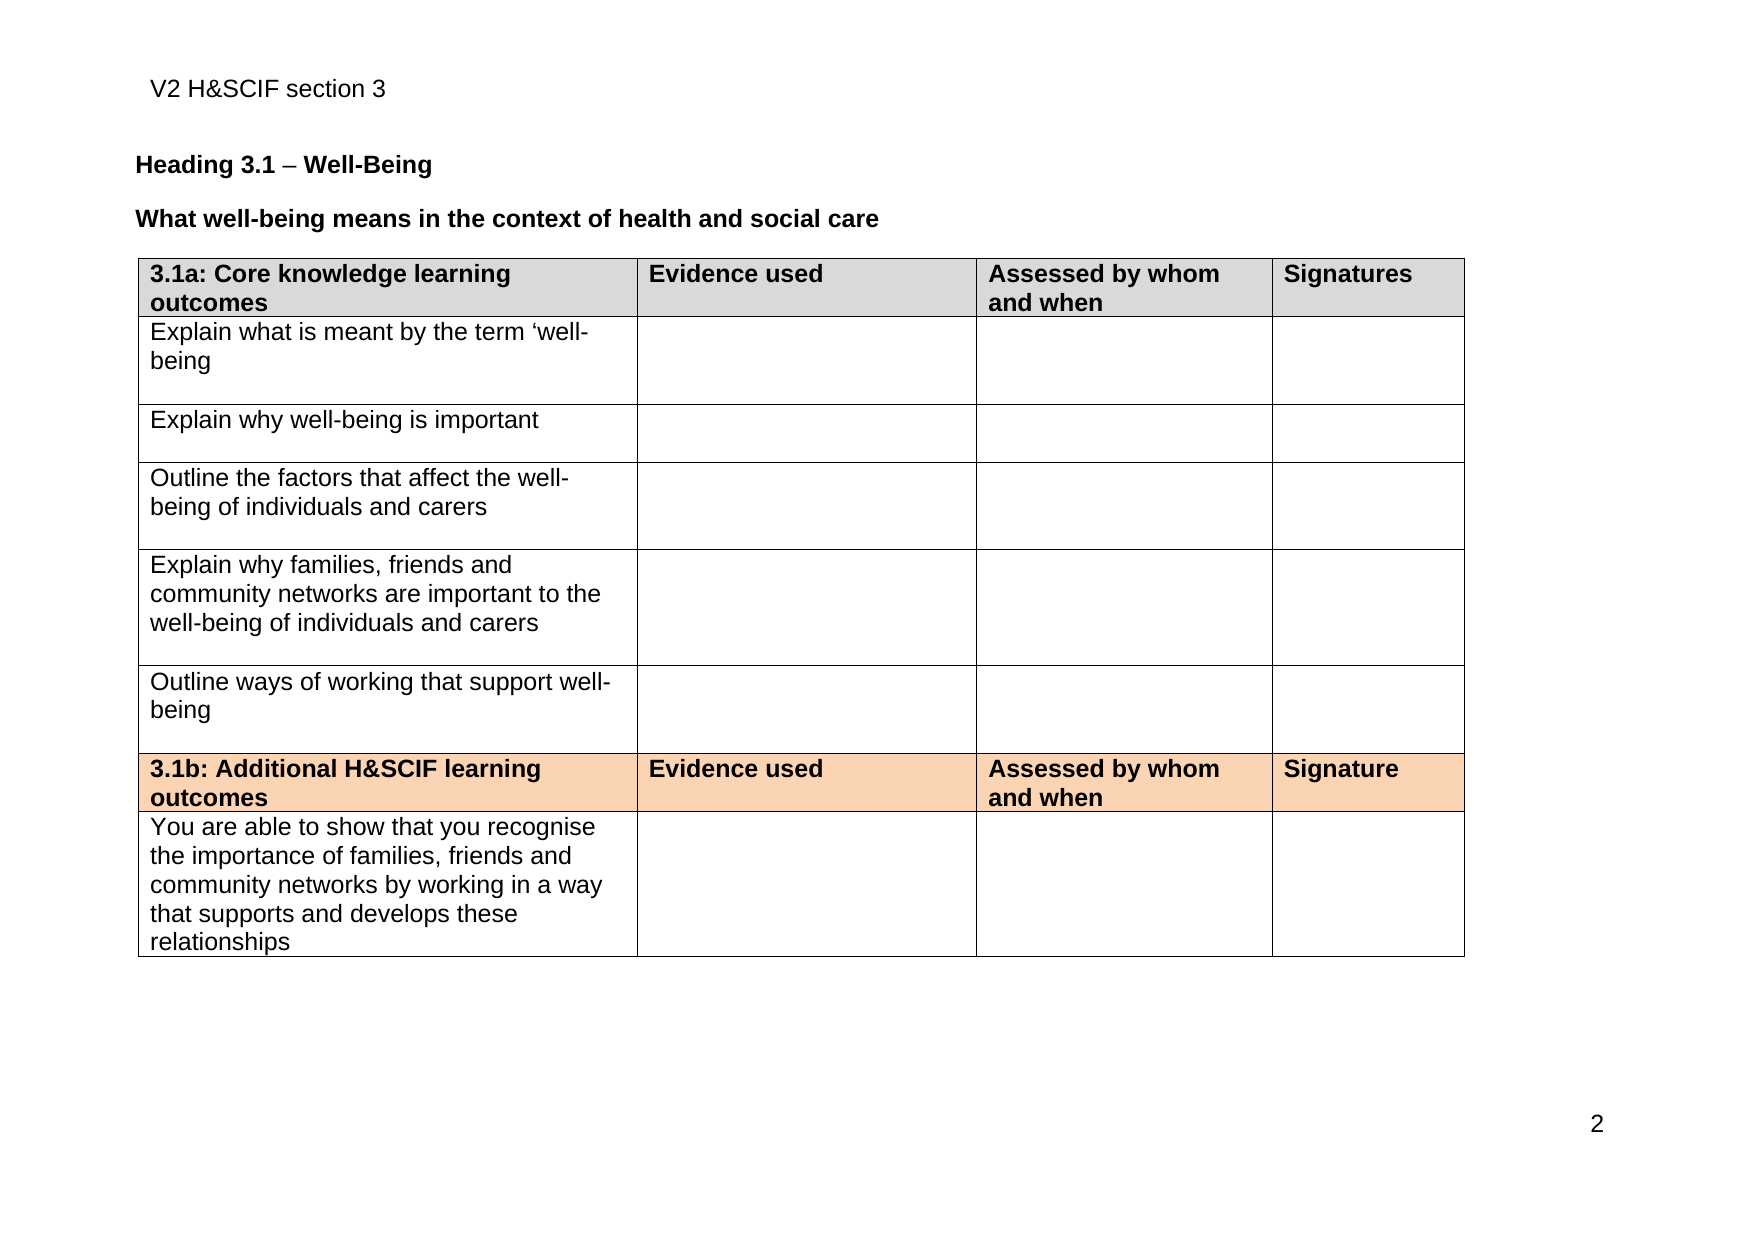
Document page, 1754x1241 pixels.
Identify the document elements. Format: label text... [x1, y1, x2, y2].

table_cell [977, 550, 1272, 665]
table_cell [638, 812, 976, 956]
table_cell [1273, 463, 1464, 549]
table_cell [638, 317, 976, 403]
table_cell Assessed by whom and when [977, 754, 1272, 811]
table_header 3.1a: Core knowledge learning outcomes [139, 259, 637, 316]
table_header Assessed by whom and when [977, 259, 1272, 316]
table_cell [1273, 317, 1464, 403]
table_cell You are able to show that you recognise the importance of families, friends and community networks by working in a way that supports and develops these relationships [139, 812, 637, 956]
table_cell [638, 463, 976, 549]
text Heading 3.1 – Well-Being [135, 150, 1604, 179]
table_cell [977, 317, 1272, 403]
table_cell [638, 666, 976, 753]
table_cell Outline the factors that affect the well-being of individuals and carers [139, 463, 637, 549]
text What well-being means in the context of health and social care [135, 204, 1604, 233]
table_header Signatures [1273, 259, 1464, 316]
table_cell 3.1b: Additional H&SCIF learning outcomes [139, 754, 637, 811]
table_cell [1273, 405, 1464, 462]
table_cell [1273, 812, 1464, 956]
table_cell [977, 666, 1272, 753]
table_cell [638, 405, 976, 462]
table_cell [977, 812, 1272, 956]
table_cell Explain what is meant by the term ‘well-being [139, 317, 637, 403]
table_cell Signature [1273, 754, 1464, 811]
table_cell Explain why well-being is important [139, 405, 637, 462]
table_cell [977, 405, 1272, 462]
table_cell [1273, 666, 1464, 753]
table_cell Outline ways of working that support well-being [139, 666, 637, 753]
table_header Evidence used [638, 259, 976, 316]
table_cell Explain why families, friends and community networks are important to the well-being of individuals and carers [139, 550, 637, 665]
table_cell [977, 463, 1272, 549]
table_cell [1273, 550, 1464, 665]
table_cell [638, 550, 976, 665]
table_cell Evidence used [638, 754, 976, 811]
